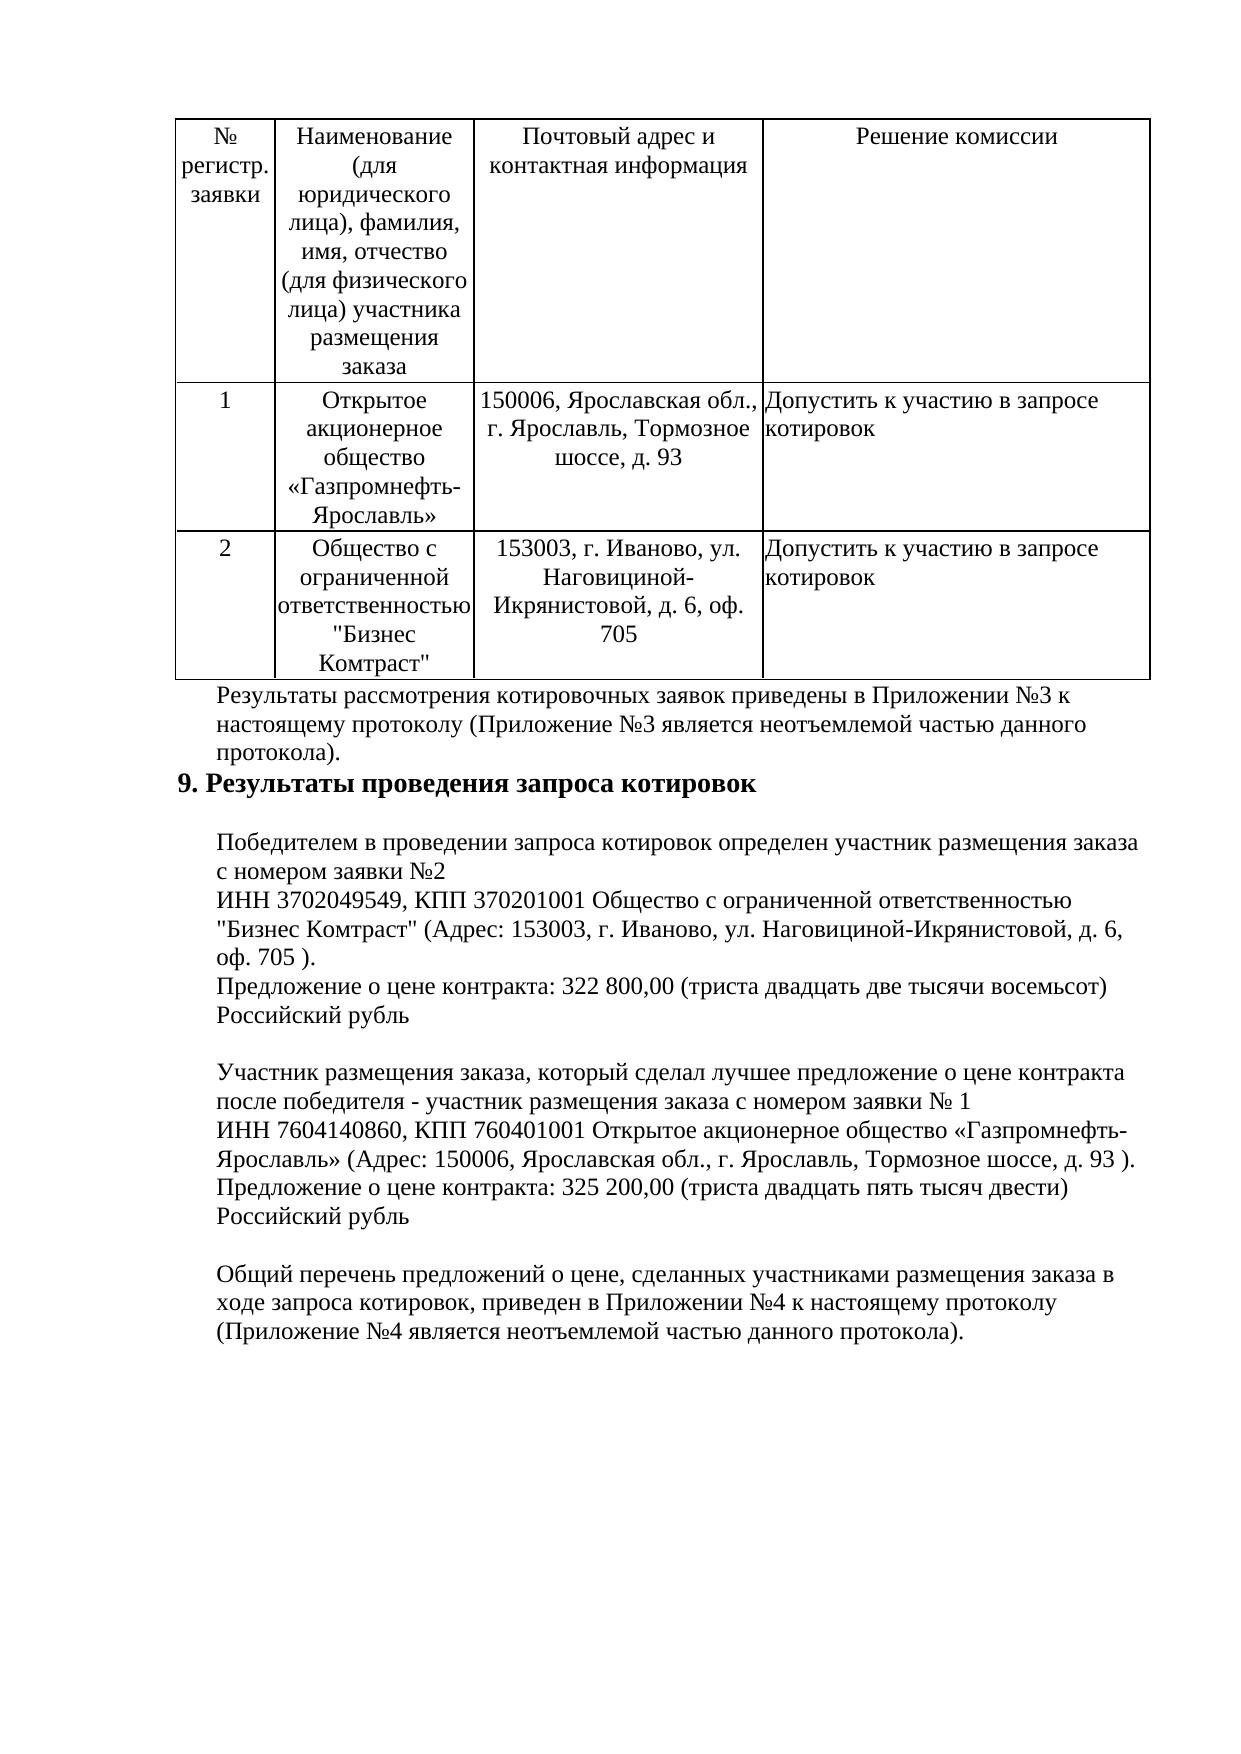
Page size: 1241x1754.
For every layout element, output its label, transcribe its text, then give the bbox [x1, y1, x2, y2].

table_cell 150006, Ярославская обл., г. Ярославль, Тормозное шоссе, д. 93 [475, 383, 762, 530]
text Результаты рассмотрения котировочных заявок приведены в Приложении №3 к настоящему протоколу (Приложение №3 является неотъемлемой частью данного протокола). [216, 680, 1152, 766]
text Победителем в проведении запроса котировок определен участник размещения заказа с номером заявки №2 ИНН 3702049549, КПП 370201001 Общество с ограниченной ответственностью "Бизнес Комтраст" (Адрес: 153003, г. Иваново, ул. Наговициной-Икрянистовой, д. 6, оф. 705 ). Предложение о цене контракта: 322 800,00 (триста двадцать две тысячи восемьсот) Российский рубль Участник размещения заказа, который сделал лучшее предложение о цене контракта после победителя - участник размещения заказа с номером заявки № 1 ИНН 7604140860, КПП 760401001 Открытое акционерное общество «Газпромнефть-Ярославль» (Адрес: 150006, Ярославская обл., г. Ярославль, Тормозное шоссе, д. 93 ). Предложение о цене контракта: 325 200,00 (триста двадцать пять тысяч двести) Российский рубль Общий перечень предложений о цене, сделанных участниками размещения заказа в ходе запроса котировок, приведен в Приложении №4 к настоящему протоколу (Приложение №4 является неотъемлемой частью данного протокола). [216, 799, 1152, 1345]
table_cell 1 [176, 383, 274, 530]
table_header Решение комиссии [764, 120, 1149, 382]
table_header Наименование (для юридического лица), фамилия, имя, отчество (для физического лица) участника размещения заказа [276, 120, 473, 382]
table_header № регистр. заявки [176, 120, 274, 382]
text 9. Результаты проведения запроса котировок [177, 766, 1152, 799]
table_cell 2 [176, 531, 274, 678]
table_cell Открытое акционерное общество «Газпромнефть-Ярославль» [276, 383, 473, 530]
table_cell Общество с ограниченной ответственностью "Бизнес Комтраст" [276, 532, 473, 678]
table_header Почтовый адрес и контактная информация [475, 120, 762, 382]
table_cell 153003, г. Иваново, ул. Наговициной-Икрянистовой, д. 6, оф. 705 [475, 532, 762, 678]
table_cell Допустить к участию в запросе котировок [764, 383, 1149, 530]
table_cell Допустить к участию в запросе котировок [764, 532, 1149, 678]
